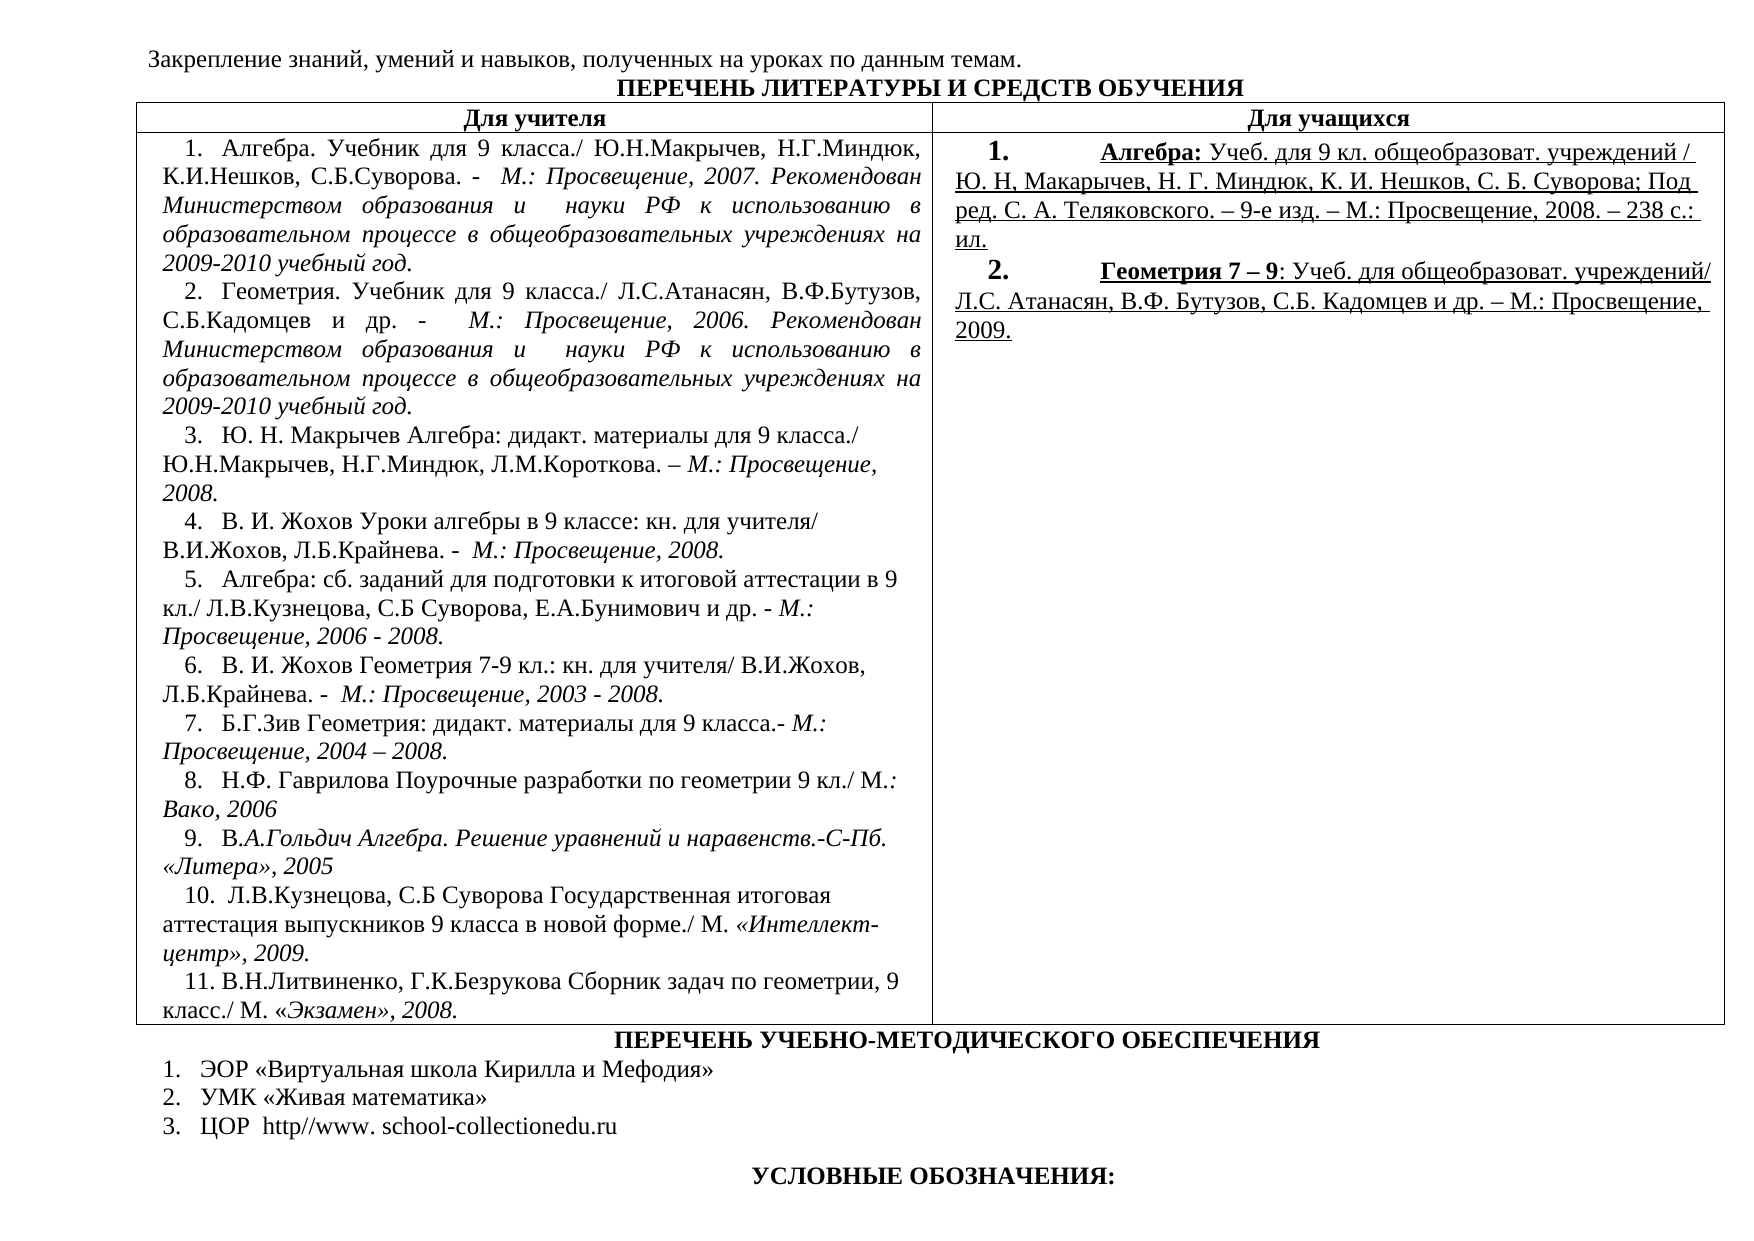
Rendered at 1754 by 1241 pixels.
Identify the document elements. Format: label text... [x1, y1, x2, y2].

list ЦОР http//www. school-collectionedu.ru [162, 1111, 1713, 1140]
table_cell Алгебра: Учеб. для 9 кл. общеобразоват. учреждений / Ю. Н, Макарычев, Н. Г. Миндюк, К. И. Нешков, С. Б. Суворова; Под ред. С. А. Теляковского. – 9-е изд. – М.: Просвещение, 2008. – 238 с.: ил. Геометрия 7 – 9: Учеб. для общеобразоват. учреждений/ Л.С. Атанасян, В.Ф. Бутузов, С.Б. Кадомцев и др. – М.: Просвещение, 2009. [933, 133, 1724, 1024]
text УСЛОВНЫЕ ОБОЗНАЧЕНИЯ: [148, 1161, 1713, 1189]
table_header Для учителя [137, 103, 932, 132]
text Закрепление знаний, умений и навыков, полученных на уроках по данным темам. [148, 44, 1713, 73]
list ЭОР «Виртуальная школа Кирилла и Мефодия» [162, 1054, 1713, 1082]
list УМК «Живая математика» [162, 1082, 1713, 1111]
text ПЕРЕЧЕНЬ УЧЕБНО-МЕТОДИЧЕСКОГО ОБЕСПЕЧЕНИЯ [148, 1025, 1713, 1054]
table_cell Алгебра. Учебник для 9 класса./ Ю.Н.Макрычев, Н.Г.Миндюк, К.И.Нешков, С.Б.Суворова. - М.: Просвещение, 2007. Рекомендован Министерством образования и науки РФ к использованию в образовательном процессе в общеобразовательных учреждениях на 2009-2010 учебный год. Геометрия. Учебник для 9 класса./ Л.С.Атанасян, В.Ф.Бутузов, С.Б.Кадомцев и др. - М.: Просвещение, 2006. Рекомендован Министерством образования и науки РФ к использованию в образовательном процессе в общеобразовательных учреждениях на 2009-2010 учебный год. Ю. Н. Макрычев Алгебра: дидакт. материалы для 9 класса./ Ю.Н.Макрычев, Н.Г.Миндюк, Л.М.Короткова. – М.: Просвещение, 2008. В. И. Жохов Уроки алгебры в 9 классе: кн. для учителя/ В.И.Жохов, Л.Б.Крайнева. - М.: Просвещение, 2008. Алгебра: сб. заданий для подготовки к итоговой аттестации в 9 кл./ Л.В.Кузнецова, С.Б Суворова, Е.А.Бунимович и др. - М.: Просвещение, 2006 - 2008. В. И. Жохов Геометрия 7-9 кл.: кн. для учителя/ В.И.Жохов, Л.Б.Крайнева. - М.: Просвещение, 2003 - 2008. Б.Г.Зив Геометрия: дидакт. материалы для 9 класса.- М.: Просвещение, 2004 – 2008. Н.Ф. Гаврилова Поурочные разработки по геометрии 9 кл./ М.: Вако, 2006 В.А.Гольдич Алгебра. Решение уравнений и наравенств.-С-Пб. «Литера», 2005 Л.В.Кузнецова, С.Б Суворова Государственная итоговая аттестация выпускников 9 класса в новой форме./ М. «Интеллект-центр», 2009. В.Н.Литвиненко, Г.К.Безрукова Сборник задач по геометрии, 9 класс./ М. «Экзамен», 2008. [137, 133, 932, 1024]
text ПЕРЕЧЕНЬ ЛИТЕРАТУРЫ И СРЕДСТВ ОБУЧЕНИЯ [148, 73, 1713, 102]
table_header Для учащихся [933, 103, 1724, 132]
